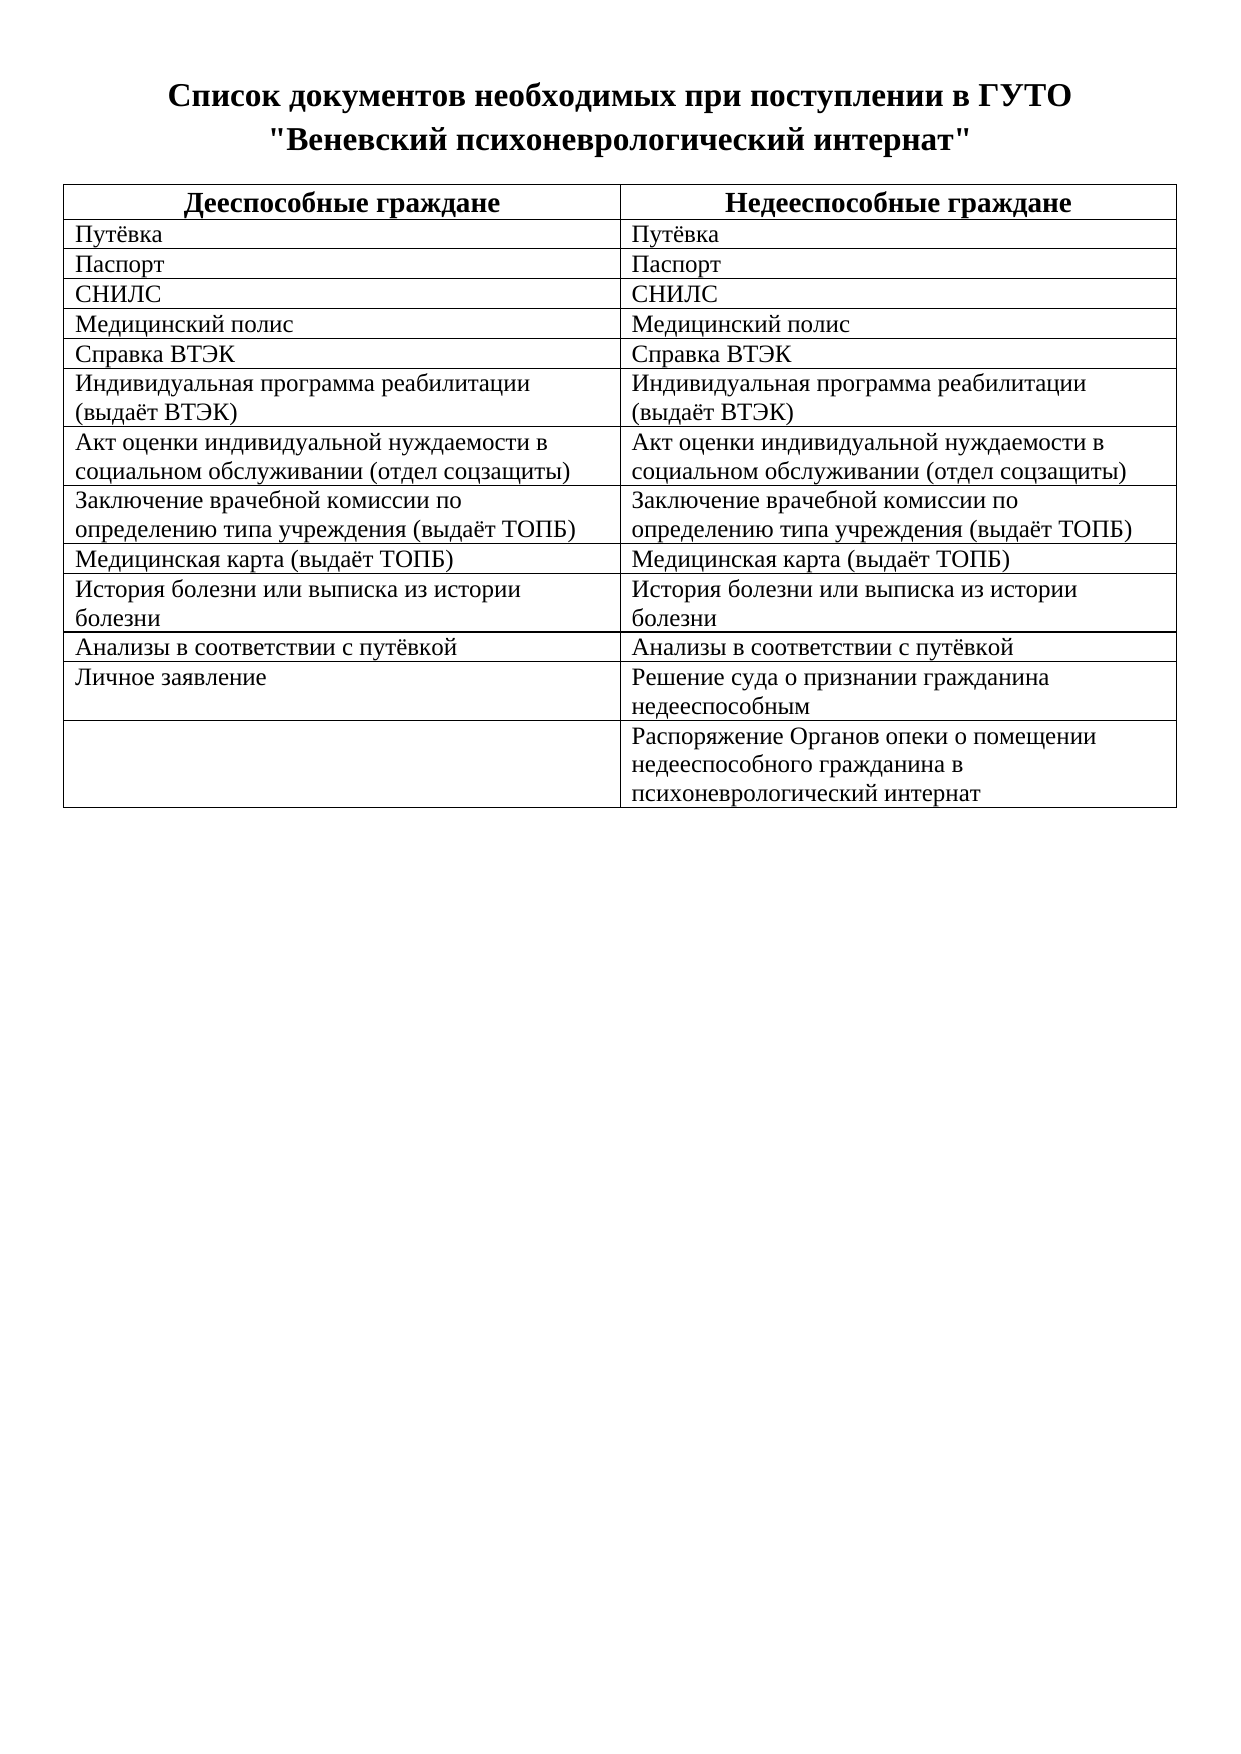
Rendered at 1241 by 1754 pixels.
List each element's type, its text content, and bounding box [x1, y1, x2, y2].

table_cell Решение суда о признании гражданина недееспособным [621, 662, 1176, 720]
table_cell Медицинский полис [621, 309, 1176, 338]
table_cell СНИЛС [621, 279, 1176, 308]
table_header Недееспособные граждане [621, 185, 1176, 218]
table_cell Паспорт [621, 249, 1176, 278]
table_cell История болезни или выписка из истории болезни [621, 574, 1176, 631]
table_cell СНИЛС [64, 279, 620, 308]
table_cell Медицинская карта (выдаёт ТОПБ) [621, 544, 1176, 573]
table_cell Справка ВТЭК [621, 339, 1176, 367]
table_cell Заключение врачебной комиссии по определению типа учреждения (выдаёт ТОПБ) [64, 486, 620, 543]
table_cell Путёвка [621, 220, 1176, 248]
table_cell Медицинский полис [64, 309, 620, 338]
table_cell История болезни или выписка из истории болезни [64, 574, 620, 631]
table_cell Личное заявление [64, 662, 620, 720]
table_cell Акт оценки индивидуальной нуждаемости в социальном обслуживании (отдел соцзащиты) [64, 427, 620, 484]
table_cell [64, 721, 620, 807]
table_cell Акт оценки индивидуальной нуждаемости в социальном обслуживании (отдел соцзащиты) [621, 427, 1176, 484]
table_cell Индивидуальная программа реабилитации (выдаёт ВТЭК) [621, 369, 1176, 426]
table_cell Справка ВТЭК [64, 339, 620, 367]
text Список документов необходимых при поступлении в ГУТО "Веневский психоневрологический интернат" [75, 75, 1165, 157]
table_header Дееспособные граждане [64, 185, 620, 218]
table_cell Паспорт [64, 249, 620, 278]
table_cell Медицинская карта (выдаёт ТОПБ) [64, 544, 620, 573]
table_cell Путёвка [64, 220, 620, 248]
table_cell Индивидуальная программа реабилитации (выдаёт ВТЭК) [64, 369, 620, 426]
table_cell Заключение врачебной комиссии по определению типа учреждения (выдаёт ТОПБ) [621, 486, 1176, 543]
table_cell Распоряжение Органов опеки о помещении недееспособного гражданина в психоневрологический интернат [621, 721, 1176, 807]
table_cell Анализы в соответствии с путёвкой [64, 633, 620, 661]
table_cell Анализы в соответствии с путёвкой [621, 633, 1176, 661]
